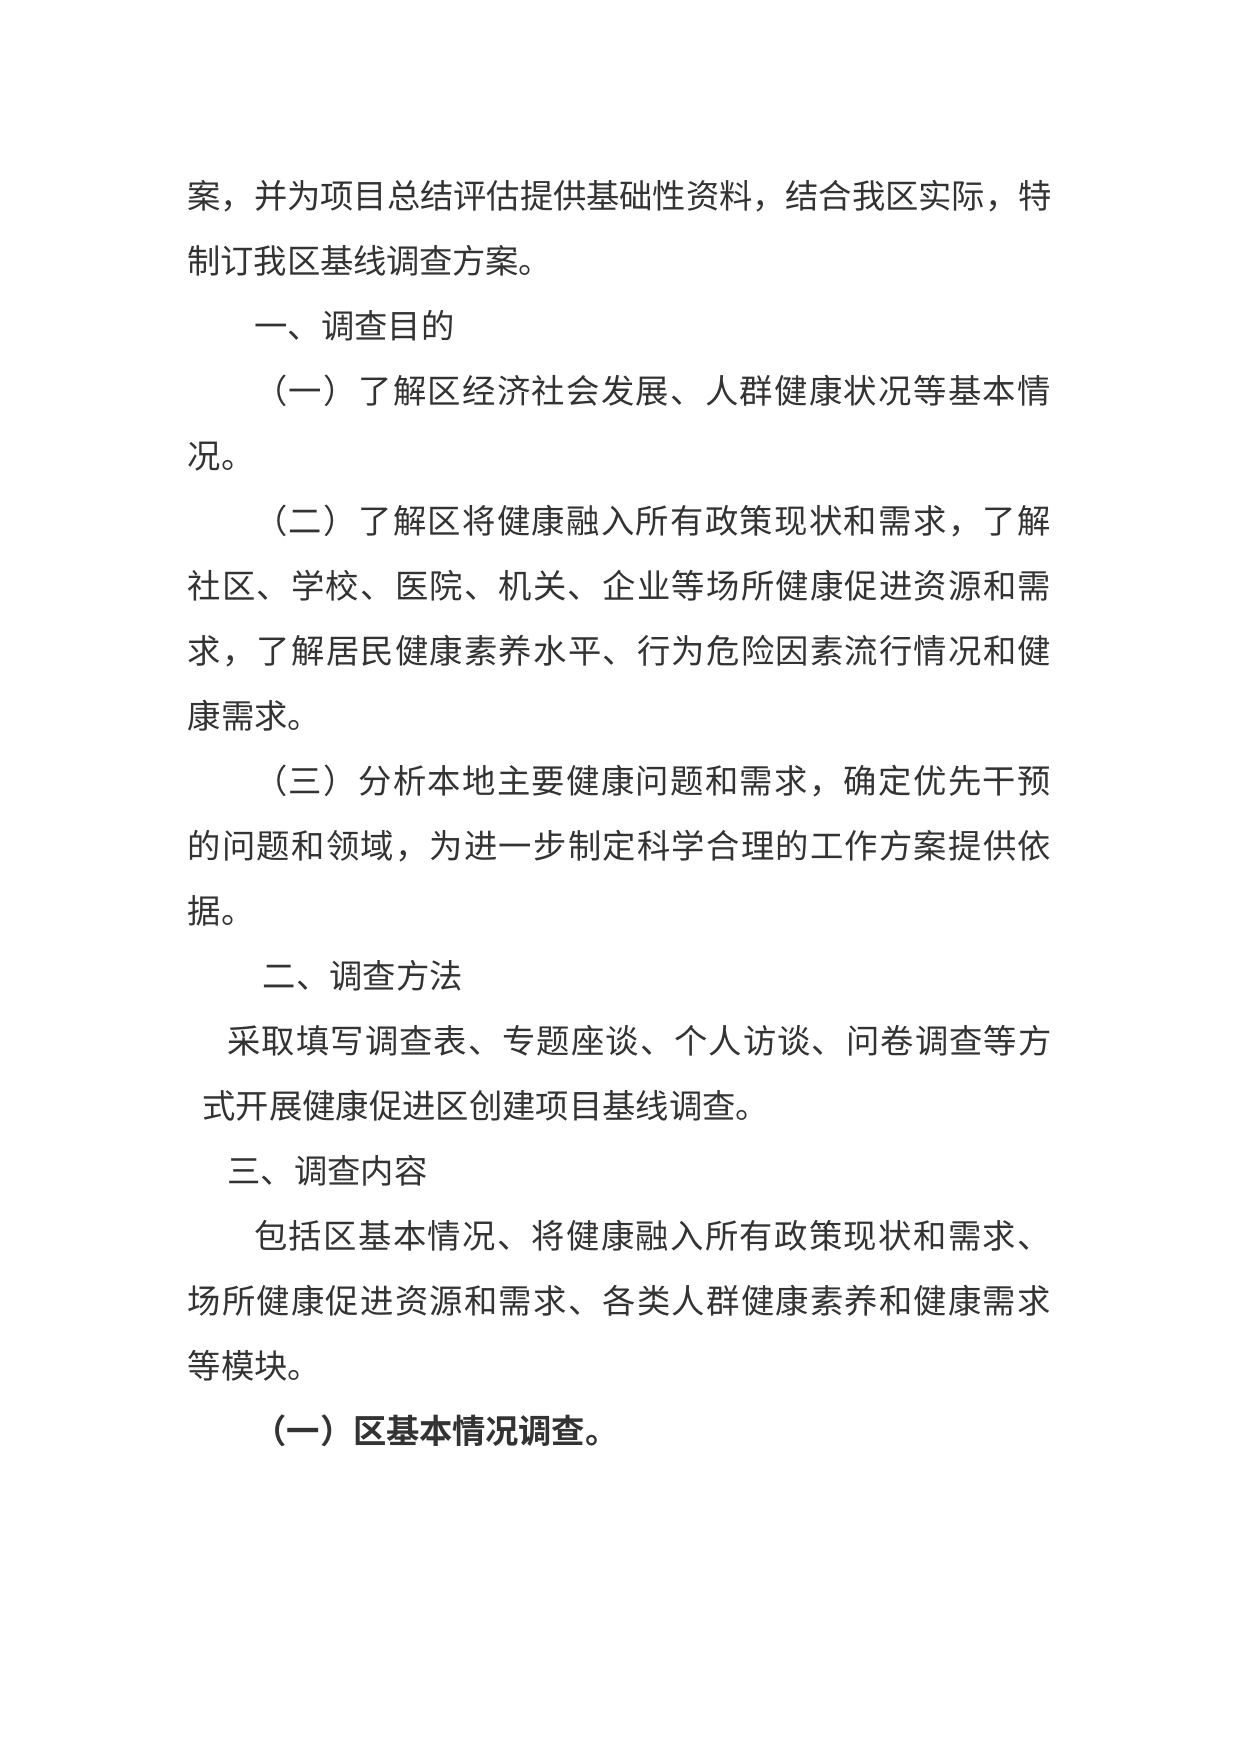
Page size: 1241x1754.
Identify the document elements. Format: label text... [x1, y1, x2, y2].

text （二）了解区将健康融入所有政策现状和需求，了解社区、学校、医院、机关、企业等场所健康促进资源和需求，了解居民健康素养水平、行为危险因素流行情况和健康需求。 [187, 487, 1053, 747]
text （三）分析本地主要健康问题和需求，确定优先干预的问题和领域，为进一步制定科学合理的工作方案提供依据。 [187, 747, 1053, 942]
text 采取填写调查表、专题座谈、个人访谈、问卷调查等方式开展健康促进区创建项目基线调查。 [202, 1007, 1053, 1137]
text 二、调查方法 [187, 942, 1053, 1007]
text （一）区基本情况调查。 [253, 1397, 1053, 1462]
text （一）了解区经济社会发展、人群健康状况等基本情况。 [187, 357, 1053, 487]
text 三、调查内容 [202, 1137, 1053, 1202]
text 一、调查目的 [187, 292, 1053, 357]
text 包括区基本情况、将健康融入所有政策现状和需求、场所健康促进资源和需求、各类人群健康素养和健康需求等模块。 [187, 1202, 1053, 1397]
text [187, 162, 1053, 292]
